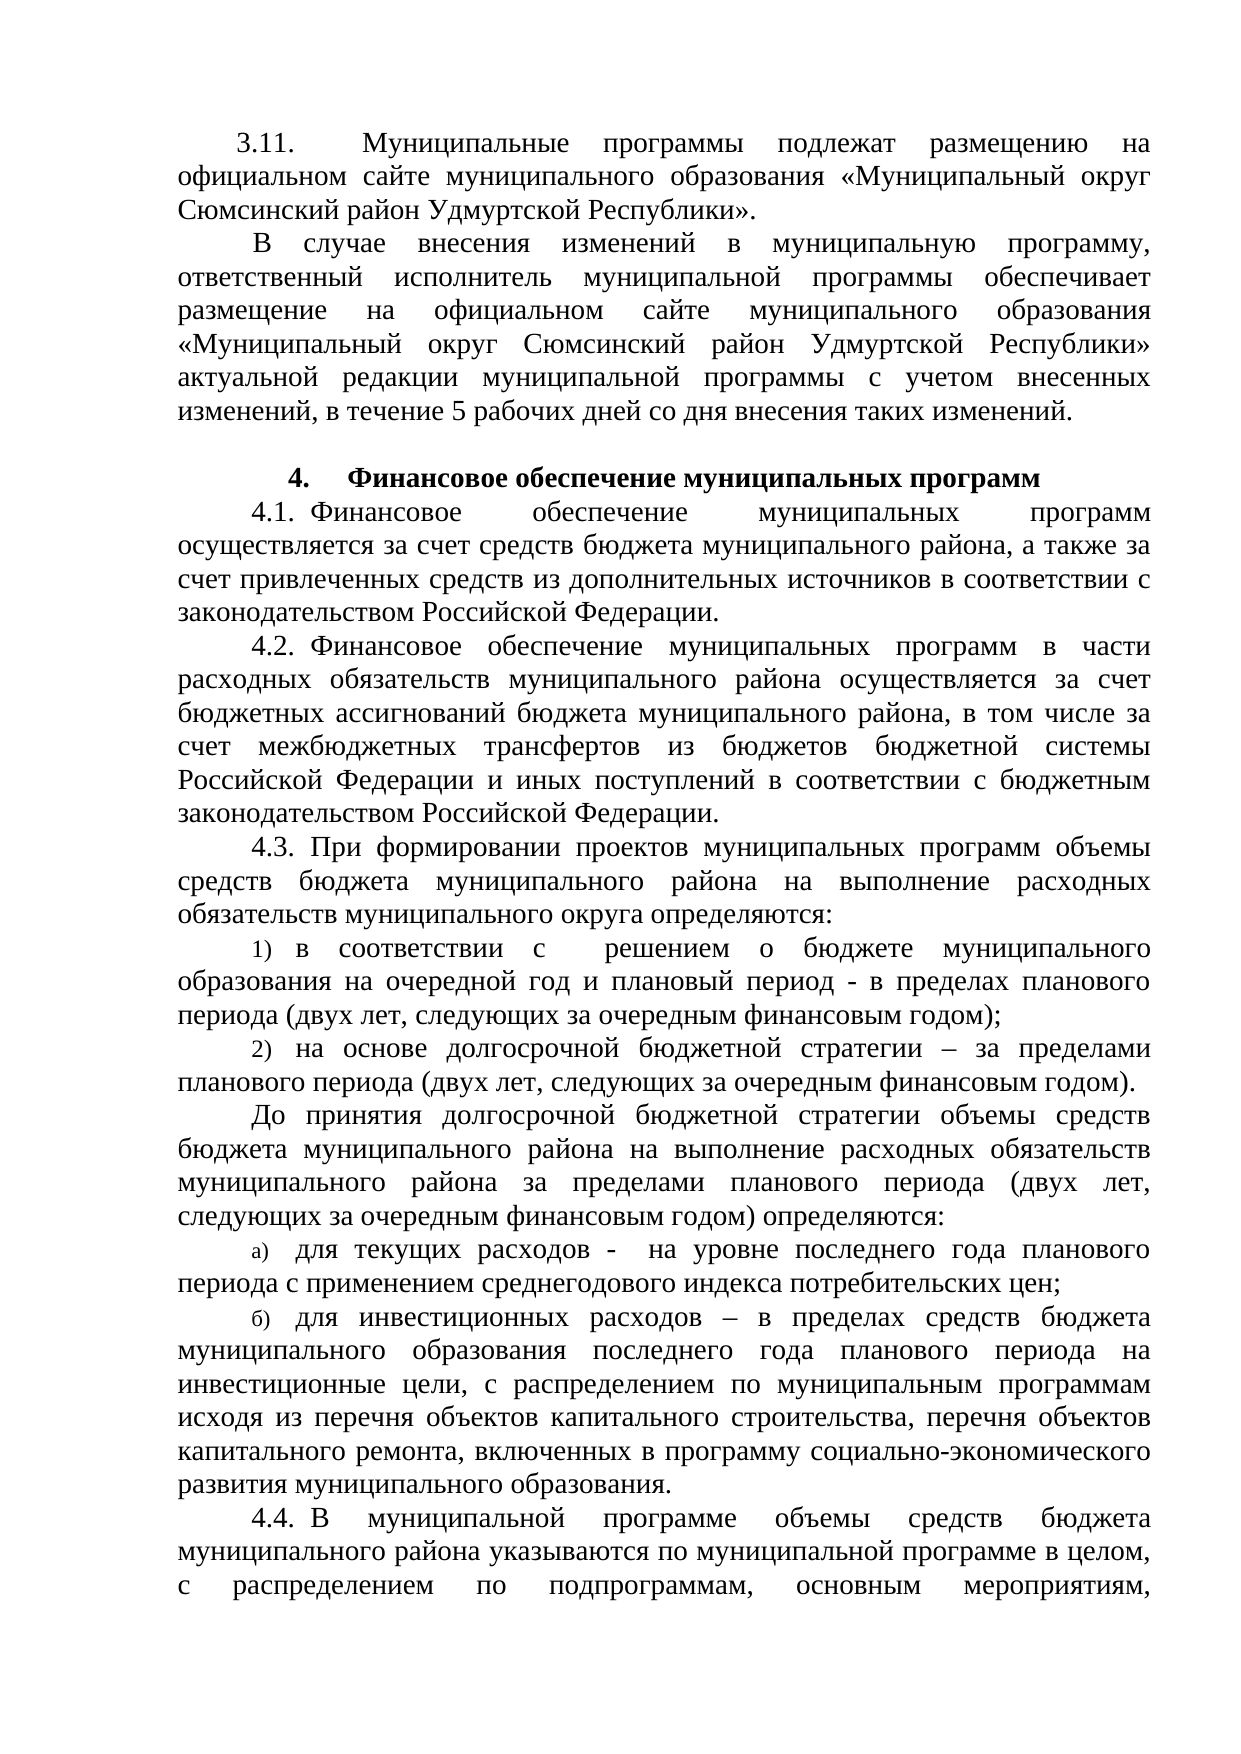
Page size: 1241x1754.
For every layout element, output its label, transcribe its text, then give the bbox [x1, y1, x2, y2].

list Финансовое обеспечение муниципальных программ [251, 460, 1078, 494]
list для текущих расходов - на уровне последнего года планового периода с применением среднегодового индекса потребительских цен; [177, 1232, 1152, 1299]
text 3.11. Муниципальные программы подлежат размещению на официальном сайте муниципального образования «Муниципальный округ Сюмсинский район Удмуртской Республики». [177, 125, 1152, 225]
list Финансовое обеспечение муниципальных программ в части расходных обязательств муниципального района осуществляется за счет бюджетных ассигнований бюджета муниципального района, в том числе за счет межбюджетных трансфертов из бюджетов бюджетной системы Российской Федерации и иных поступлений в соответствии с бюджетным законодательством Российской Федерации. [177, 628, 1152, 829]
text До принятия долгосрочной бюджетной стратегии объемы средств бюджета муниципального района на выполнение расходных обязательств муниципального района за пределами планового периода (двух лет, следующих за очередным финансовым годом) определяются: [177, 1097, 1152, 1232]
text В случае внесения изменений в муниципальную программу, ответственный исполнитель муниципальной программы обеспечивает размещение на официальном сайте муниципального образования «Муниципальный округ Сюмсинский район Удмуртской Республики» актуальной редакции муниципальной программы с учетом внесенных изменений, в течение 5 рабочих дней со дня внесения таких изменений. [177, 225, 1152, 427]
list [177, 1500, 1152, 1601]
list для инвестиционных расходов – в пределах средств бюджета муниципального образования последнего года планового периода на инвестиционные цели, с распределением по муниципальным программам исходя из перечня объектов капитального строительства, перечня объектов капитального ремонта, включенных в программу социально-экономического развития муниципального образования. [177, 1299, 1152, 1500]
list в соответствии с решением о бюджете муниципального образования на очередной год и плановый период - в пределах планового периода (двух лет, следующих за очередным финансовым годом); [177, 930, 1152, 1030]
list При формировании проектов муниципальных программ объемы средств бюджета муниципального района на выполнение расходных обязательств муниципального округа определяются: [177, 829, 1152, 930]
list на основе долгосрочной бюджетной стратегии – за пределами планового периода (двух лет, следующих за очередным финансовым годом). [177, 1030, 1152, 1097]
list Финансовое обеспечение муниципальных программ осуществляется за счет средств бюджета муниципального района, а также за счет привлеченных средств из дополнительных источников в соответствии с законодательством Российской Федерации. [177, 494, 1152, 628]
